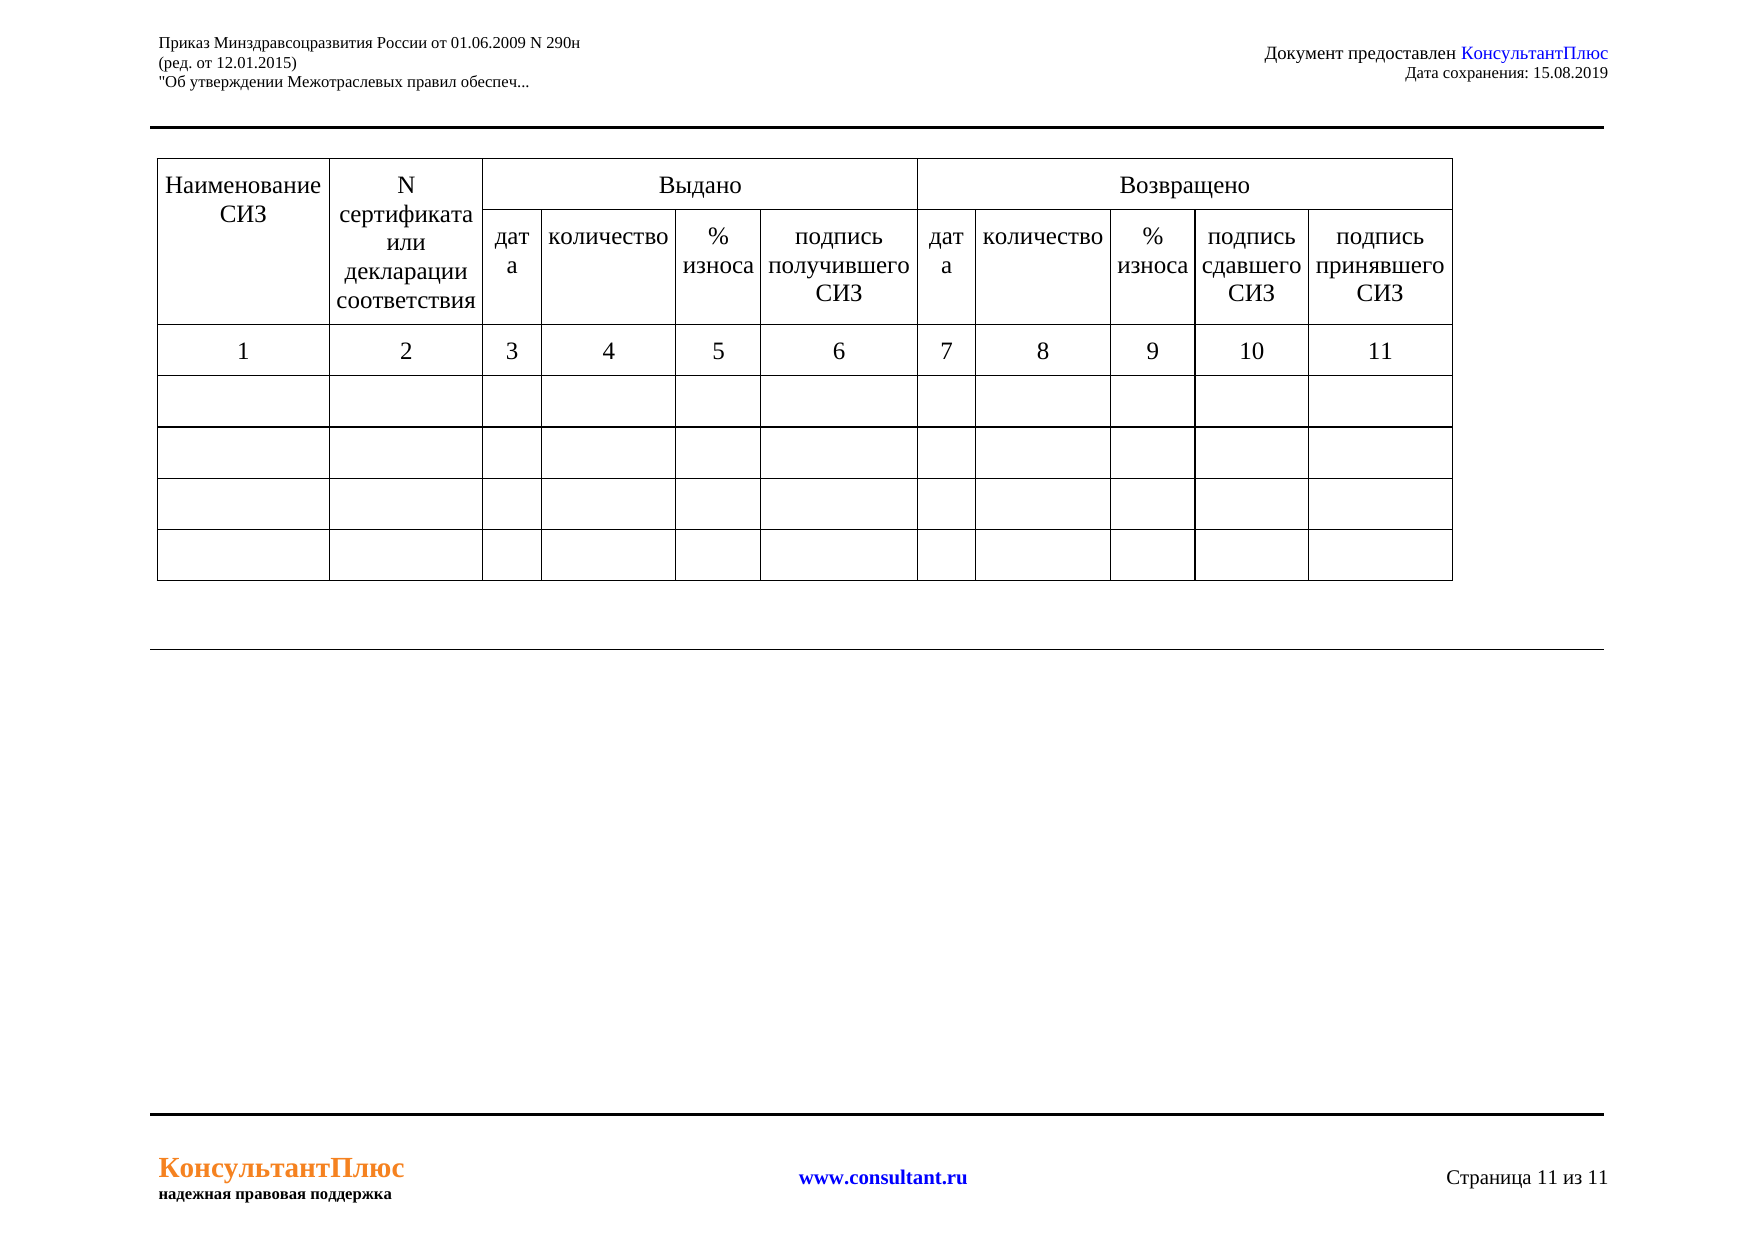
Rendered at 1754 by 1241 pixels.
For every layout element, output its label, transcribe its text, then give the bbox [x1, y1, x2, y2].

table_cell дата [918, 210, 975, 324]
table_cell [330, 376, 482, 426]
table_cell [1111, 479, 1194, 528]
table_cell [483, 479, 541, 528]
table_cell [976, 428, 1110, 477]
table_cell 1 [158, 325, 329, 375]
table_cell 8 [976, 325, 1110, 375]
table_header Наименование СИЗ [158, 159, 329, 324]
table_cell дата [483, 210, 541, 324]
table_cell [1196, 479, 1308, 528]
table_cell [1309, 530, 1452, 579]
table_cell [1309, 428, 1452, 477]
table_cell [918, 479, 975, 528]
table_cell количество [542, 210, 675, 324]
table_cell [1196, 376, 1308, 426]
table_cell [542, 479, 675, 528]
table_cell подпись сдавшего СИЗ [1196, 210, 1308, 324]
table_cell [1111, 376, 1194, 426]
table_cell [976, 376, 1110, 426]
table_cell [330, 530, 482, 579]
table_cell [330, 428, 482, 477]
table_cell [976, 479, 1110, 528]
table_cell [1111, 530, 1194, 579]
table_cell [542, 428, 675, 477]
table_cell [158, 376, 329, 426]
table_cell 6 [761, 325, 917, 375]
table_cell 9 [1111, 325, 1194, 375]
table_cell [761, 479, 917, 528]
table_cell 7 [918, 325, 975, 375]
table_cell 10 [1196, 325, 1308, 375]
table_cell [1309, 479, 1452, 528]
table_cell [676, 428, 760, 477]
table_cell [158, 479, 329, 528]
table_cell [676, 376, 760, 426]
table_cell 11 [1309, 325, 1452, 375]
table_cell [1309, 376, 1452, 426]
table_cell 4 [542, 325, 675, 375]
table_cell [1196, 428, 1308, 477]
table_cell % износа [676, 210, 760, 324]
table_cell [1196, 530, 1308, 579]
table_cell [918, 428, 975, 477]
table_cell [158, 428, 329, 477]
table_cell [918, 530, 975, 579]
table_cell [330, 479, 482, 528]
table_header N сертификата или декларации соответствия [330, 159, 482, 324]
table_cell [976, 530, 1110, 579]
table_header Выдано [483, 159, 917, 209]
table_cell 2 [330, 325, 482, 375]
table_cell [918, 376, 975, 426]
table_cell % износа [1111, 210, 1194, 324]
table_cell [676, 530, 760, 579]
table_cell количество [976, 210, 1110, 324]
table_cell [158, 530, 329, 579]
table_cell 3 [483, 325, 541, 375]
table_cell [1111, 428, 1194, 477]
table_cell [542, 376, 675, 426]
table_cell [542, 530, 675, 579]
table_cell [483, 376, 541, 426]
table_cell 5 [676, 325, 760, 375]
table_cell [483, 530, 541, 579]
table_cell подпись получившего СИЗ [761, 210, 917, 324]
table_cell подпись принявшего СИЗ [1309, 210, 1452, 324]
table_cell [761, 530, 917, 579]
table_cell [761, 376, 917, 426]
table_cell [676, 479, 760, 528]
table_header Возвращено [918, 159, 1452, 209]
table_cell [483, 428, 541, 477]
table_cell [761, 428, 917, 477]
